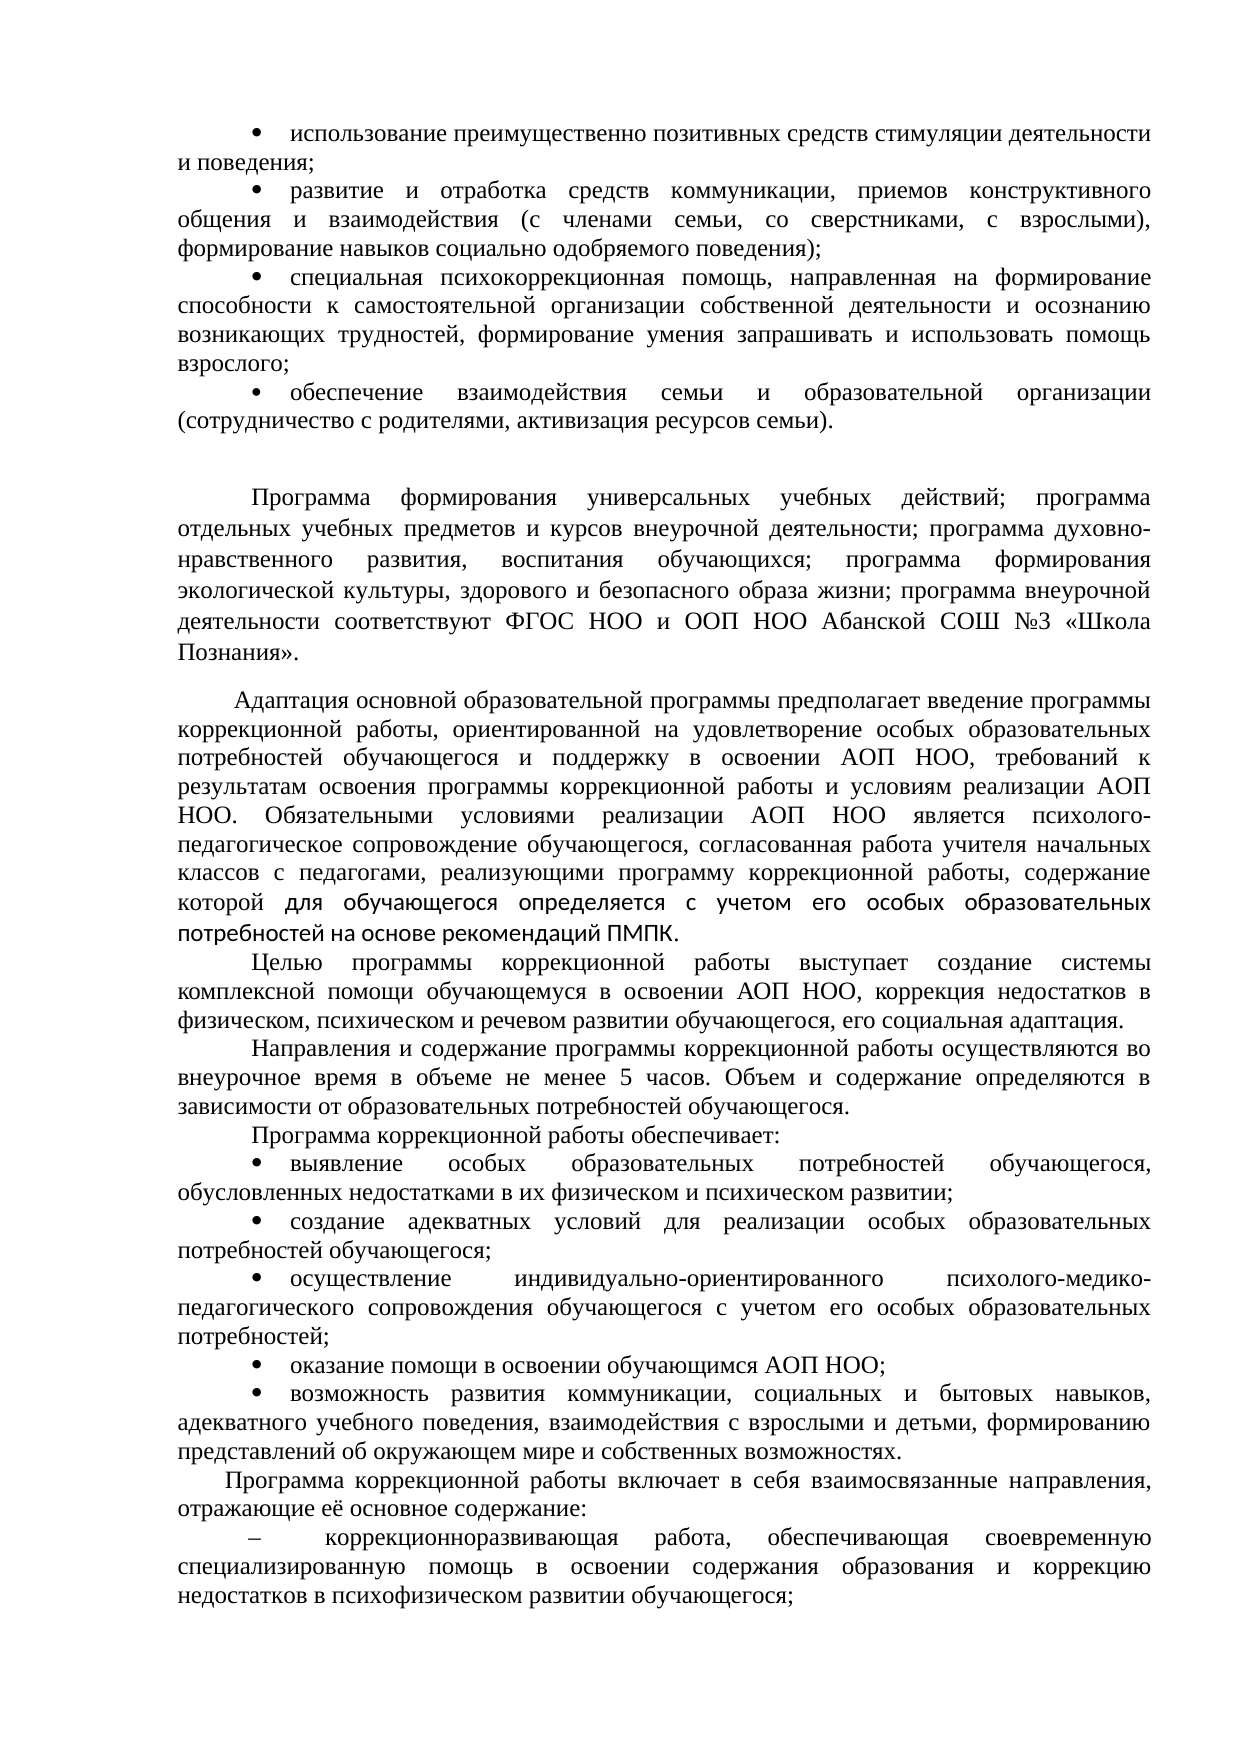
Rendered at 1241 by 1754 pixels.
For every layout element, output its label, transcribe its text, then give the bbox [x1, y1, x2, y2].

text Программа коррекционной работы обеспечивает: [177, 1120, 1152, 1148]
list использование преимущественно позитивных средств стимуляции деятельности и поведения; [177, 118, 1152, 176]
text коррекционно­развивающая работа, обеспечивающая своевременную специализированную помощь в освоении содержания образования и коррекцию недостатков в психофизическом развитии обучающегося; [177, 1522, 1152, 1608]
list выявление особых образовательных потребностей обучающегося, обусловленных недостатками в их физическом и психическом развитии; [177, 1148, 1152, 1206]
list специальная психокоррекционная помощь, направленная на формирование способности к самостоятельной организации собственной деятельности и осознанию возникающих трудностей, формирование умения запрашивать и использовать помощь взрослого; [177, 262, 1152, 377]
list создание адекватных условий для реализации особых образовательных потребностей обучающегося; [177, 1206, 1152, 1263]
text Целью программы коррекционной работы выступает создание системы комплексной помощи обучающемуся в освоении АОП НОО, коррекция недостатков в физическом, психическом и речевом развитии обучающегося, его социальная адаптация. [177, 947, 1152, 1033]
list осуществление индивидуально-ориентированного психолого-медико-педагогического сопровождения обучающегося с учетом его особых образовательных потребностей; [177, 1263, 1152, 1350]
text Программа коррекционной работы включает в себя взаимосвязанные направления, отражающие её основное содержание: [177, 1465, 1152, 1522]
list обеспечение взаимодействия семьи и образовательной организации (сотрудничество с родителями, активизация ресурсов семьи). [177, 377, 1152, 434]
list развитие и отработка средств коммуникации, приемов конструктивного общения и взаимодействия (с членами семьи, со сверстниками, с взрослыми), формирование навыков социально одобряемого поведения); [177, 176, 1152, 262]
text Программа формирования универсальных учебных действий; программа отдельных учебных предметов и курсов внеурочной деятельности; программа духовно-нравственного развития, воспитания обучающихся; программа формирования экологической культуры, здорового и безопасного образа жизни; программа внеурочной деятельности соответствуют ФГОС НОО и ООП НОО Абанской СОШ №3 «Школа Познания». [177, 482, 1152, 666]
list возможность развития коммуникации, социальных и бытовых навыков, адекватного учебного поведения, взаимодействия с взрослыми и детьми, формированию представлений об окружающем мире и собственных возможностях. [177, 1378, 1152, 1465]
text Направления и содержание программы коррекционной работы осуществляются во внеурочное время в объеме не менее 5 часов. Объем и содержание определяются в зависимости от образовательных потребностей обучающегося. [177, 1033, 1152, 1120]
list Адаптация основной образовательной программы предполагает введение программы коррекционной работы, ориентированной на удовлетворение особых образовательных потребностей обучающегося и поддержку в освоении АОП НОО, требований к результатам освоения программы коррекционной работы и условиям реализации АОП НОО. Обязательными условиями реализации АОП НОО является психолого-педагогическое сопровождение обучающегося, согласованная работа учителя начальных классов с педагогами, реализующими программу коррекционной работы, содержание которой для обучающегося определяется с учетом его особых образовательных потребностей на основе рекомендаций ПМПК. [177, 685, 1152, 947]
list оказание помощи в освоении обучающимся АОП НОО; [177, 1350, 1152, 1378]
